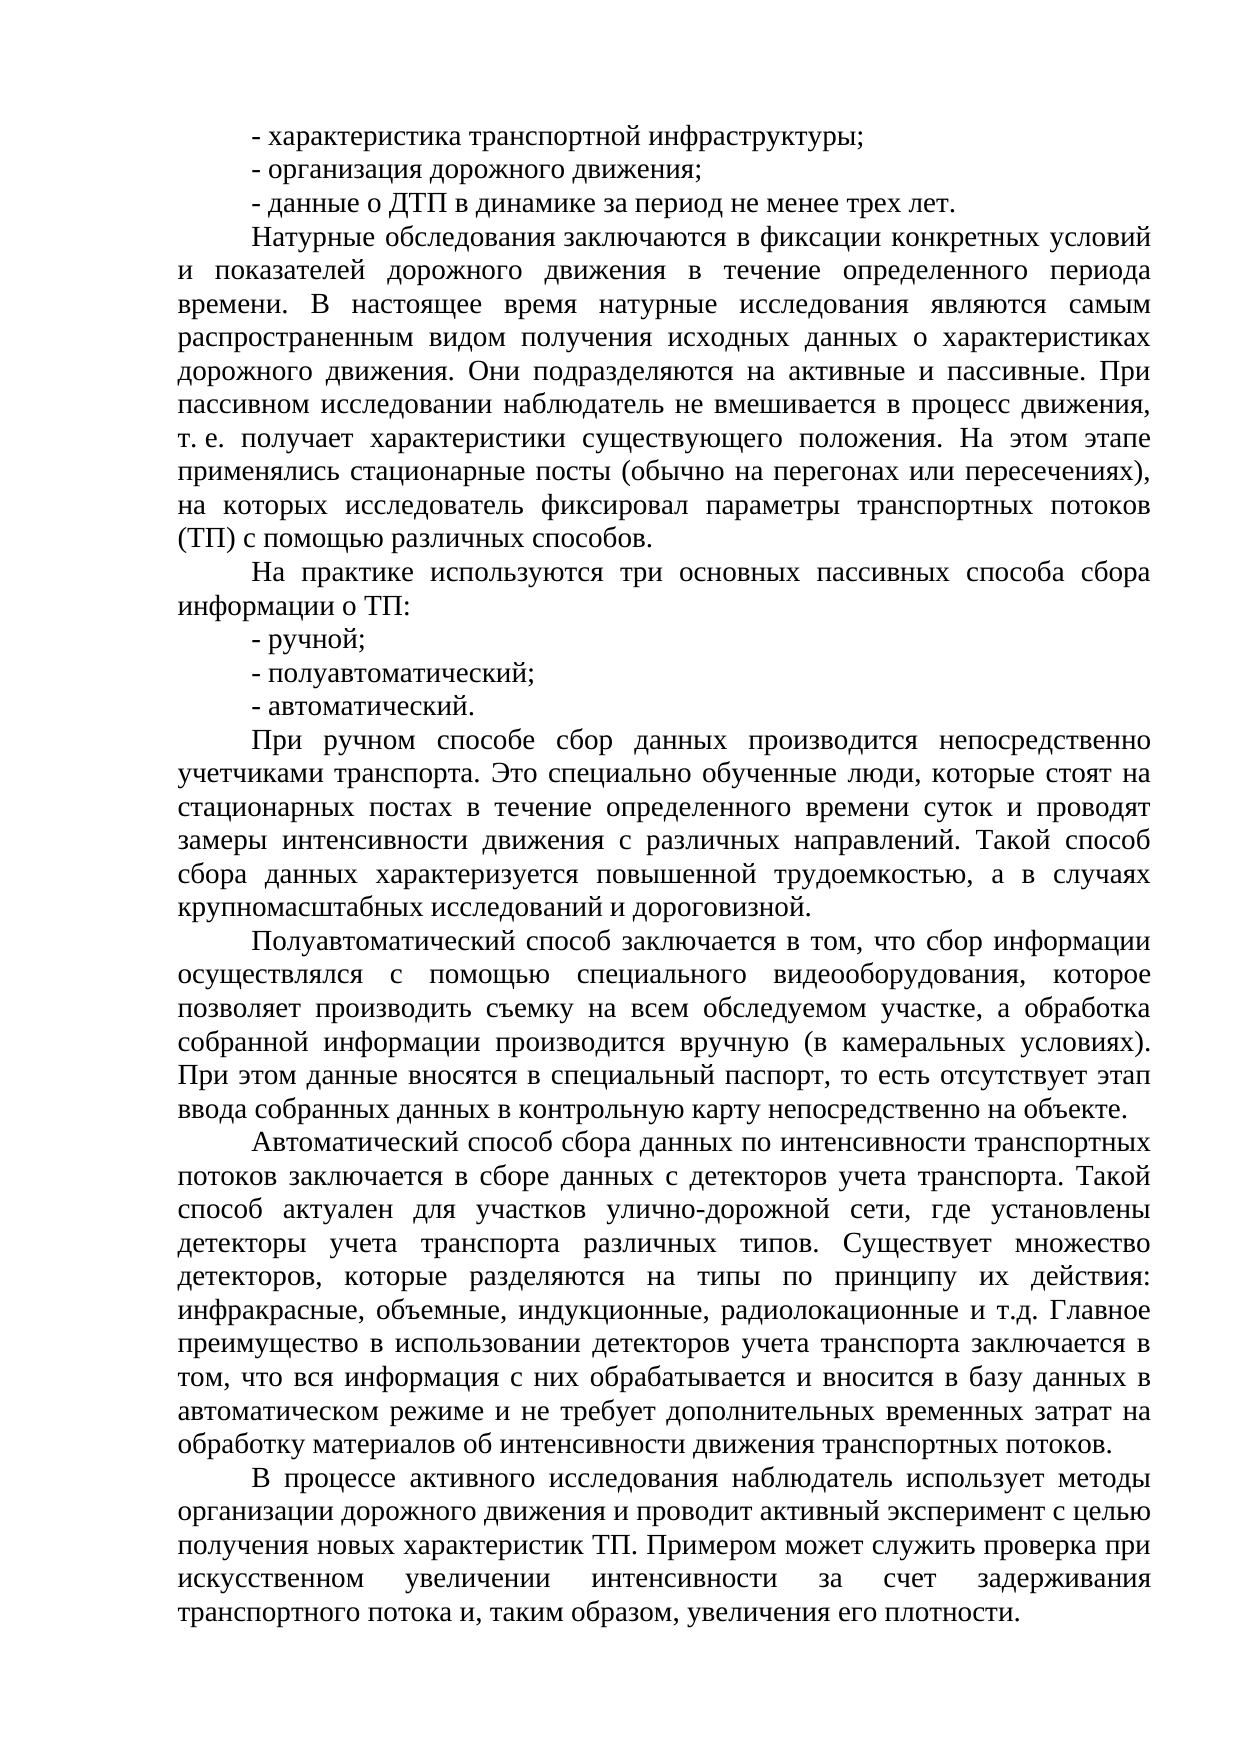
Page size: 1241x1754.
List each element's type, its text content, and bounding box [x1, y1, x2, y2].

text При ручном способе сбор данных производится непосредственно учетчиками транспорта. Это специально обученные люди, которые стоят на стационарных постах в течение определенного времени суток и проводят замеры интенсивности движения с различных направлений. Такой способ сбора данных характеризуется повышенной трудоемкостью, а в случаях крупномасштабных исследований и дороговизной. [177, 722, 1152, 923]
text На практике используются три основных пассивных способа сбора информации о ТП: [177, 554, 1152, 621]
text - полуавтоматический; [177, 655, 1152, 688]
text Автоматический способ сбора данных по интенсивности транспортных потоков заключается в сборе данных с детекторов учета транспорта. Такой способ актуален для участков улично-дорожной сети, где установлены детекторы учета транспорта различных типов. Существует множество детекторов, которые разделяются на типы по принципу их действия: инфракрасные, объемные, индукционные, радиолокационные и т.д. Главное преимущество в использовании детекторов учета транспорта заключается в том, что вся информация с них обрабатывается и вносится в базу данных в автоматическом режиме и не требует дополнительных временных затрат на обработку материалов об интенсивности движения транспортных потоков. [177, 1124, 1152, 1460]
text - характеристика транспортной инфраструктуры; [177, 118, 1152, 152]
text - данные о ДТП в динамике за период не менее трех лет. [177, 185, 1152, 219]
text В процессе активного исследования наблюдатель использует методы организации дорожного движения и проводит активный эксперимент с целью получения новых характеристик ТП. Примером может служить проверка при искусственном увеличении интенсивности за счет задерживания транспортного потока и, таким образом, увеличения его плотности. [177, 1460, 1152, 1627]
text - организация дорожного движения; [177, 152, 1152, 185]
text - автоматический. [177, 688, 1152, 722]
text Натурные обследования заключаются в фиксации конкретных условий и показателей дорожного движения в течение определенного периода времени. В настоящее время натурные исследования являются самым распространенным видом получения исходных данных о характеристиках дорожного движения. Они подразделяются на активные и пассивные. При пассивном исследовании наблюдатель не вмешивается в процесс движения, т. е. получает характеристики существующего положения. На этом этапе применялись стационарные посты (обычно на перегонах или пересечениях), на которых исследователь фиксировал параметры транспортных потоков (ТП) с помощью различных способов. [177, 219, 1152, 554]
text Полуавтоматический способ заключается в том, что сбор информации осуществлялся с помощью специального видеооборудования, которое позволяет производить съемку на всем обследуемом участке, а обработка собранной информации производится вручную (в камеральных условиях). При этом данные вносятся в специальный паспорт, то есть отсутствует этап ввода собранных данных в контрольную карту непосредственно на объекте. [177, 923, 1152, 1124]
text - ручной; [177, 621, 1152, 655]
